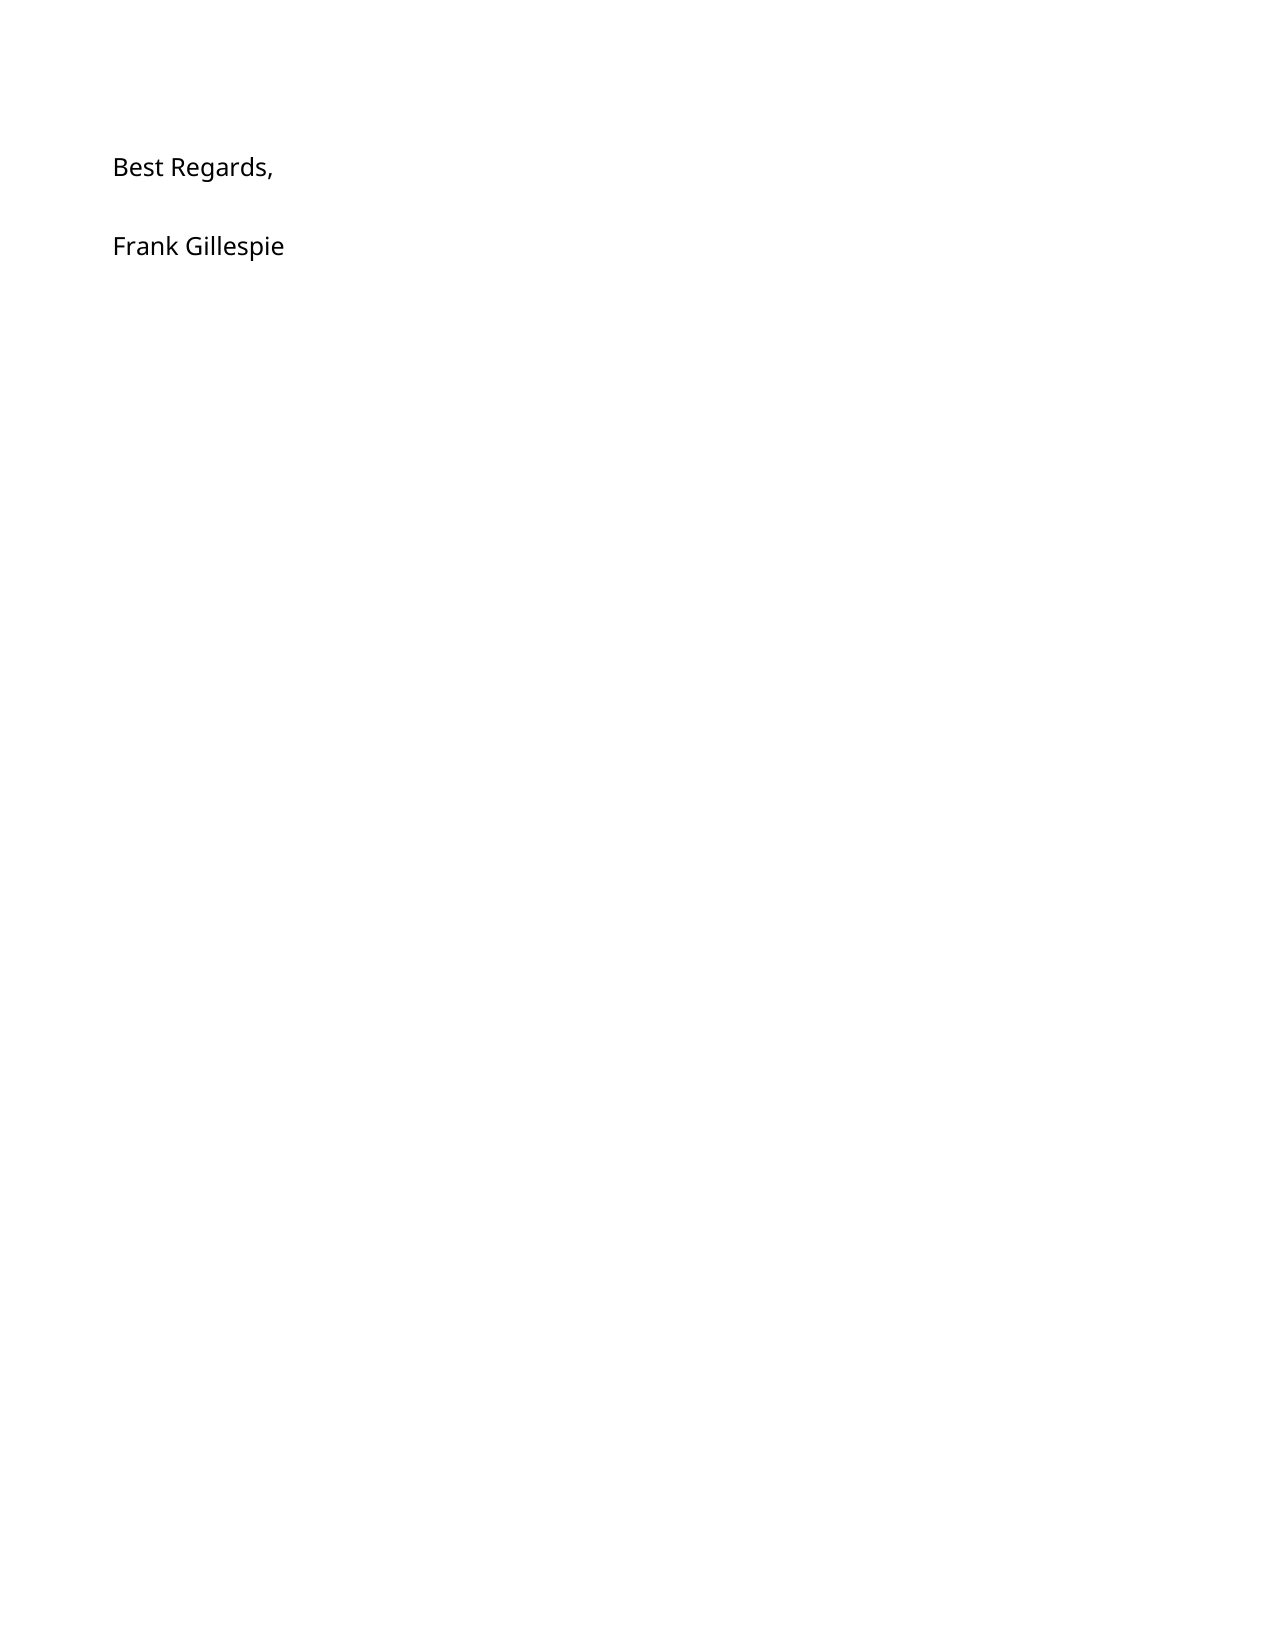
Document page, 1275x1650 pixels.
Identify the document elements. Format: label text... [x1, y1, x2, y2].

text Frank Gillespie [112, 228, 1162, 262]
text Best Regards, [112, 150, 1162, 184]
